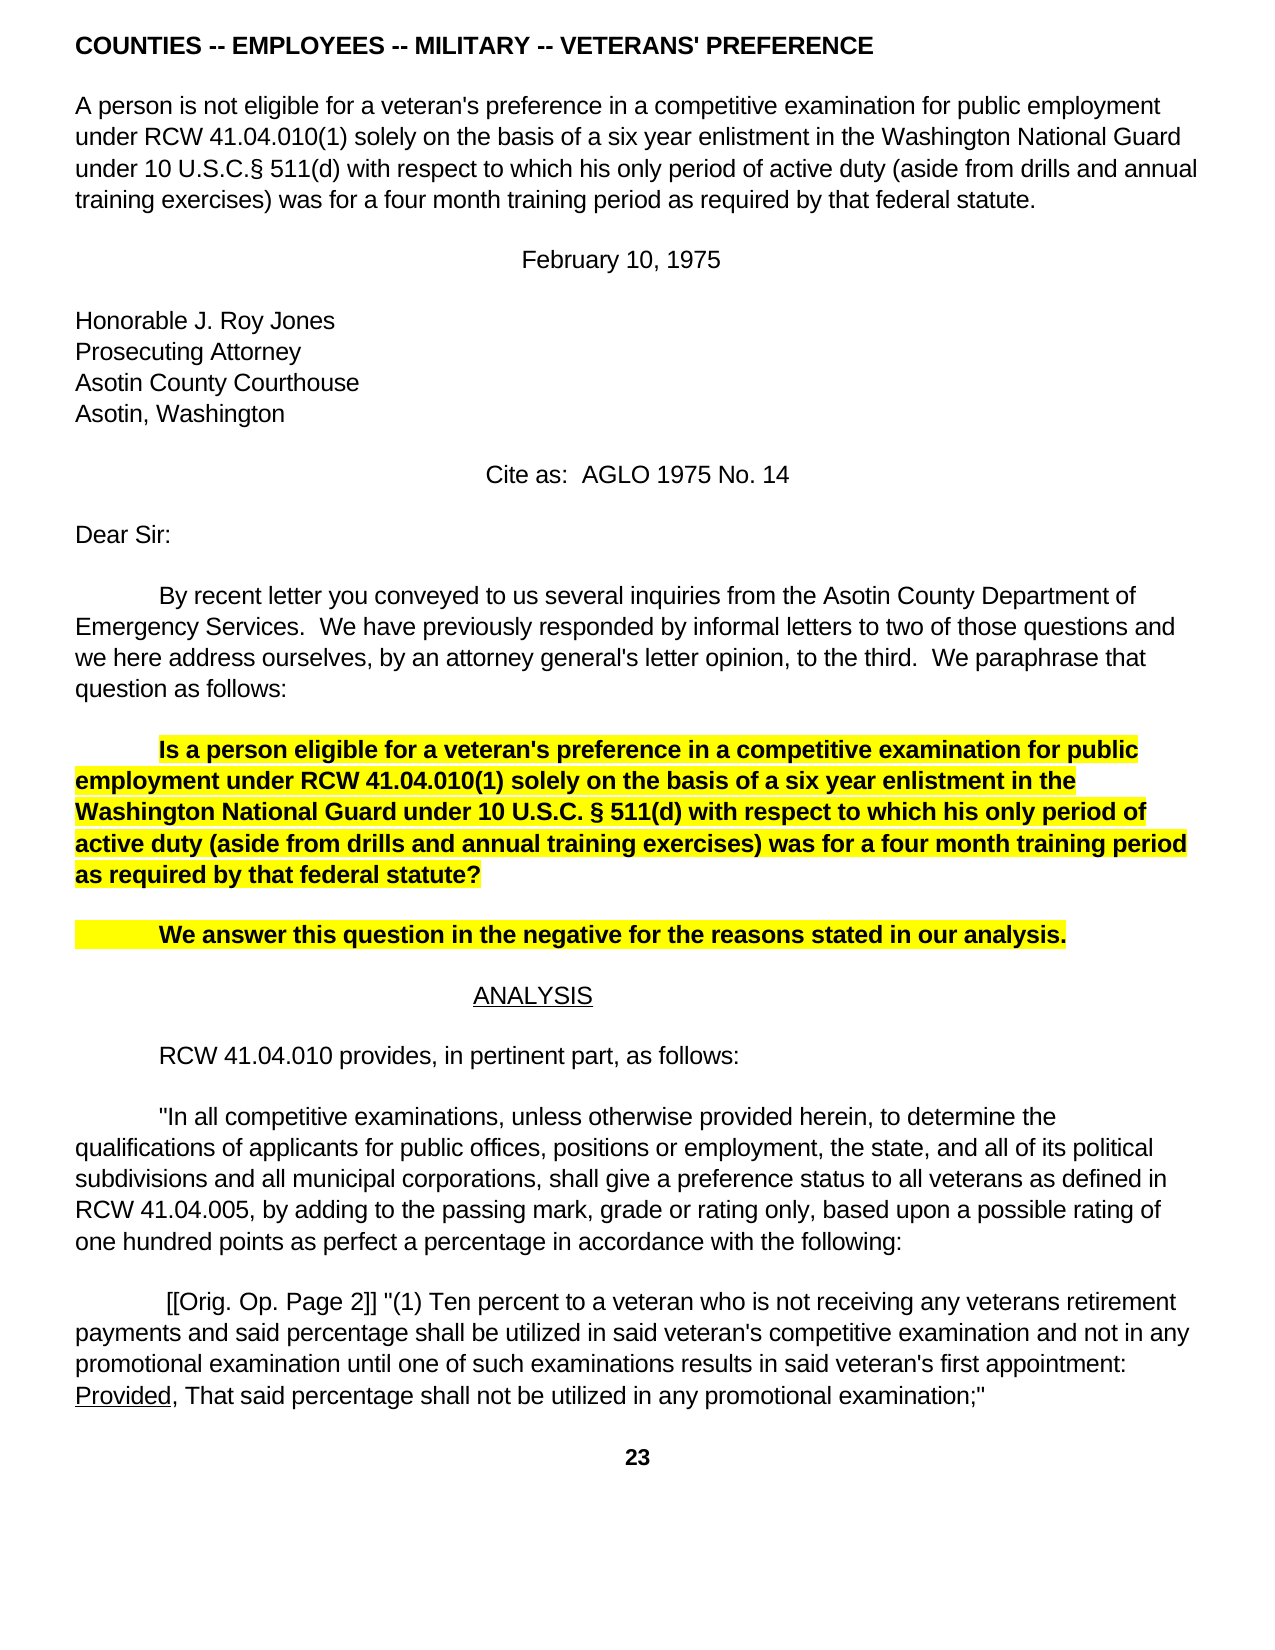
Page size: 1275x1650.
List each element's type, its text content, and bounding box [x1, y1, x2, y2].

text A person is not eligible for a veteran's preference in a competitive examination for public employment under RCW 41.04.010(1) solely on the basis of a six year enlistment in the Washington National Guard under 10 U.S.C.§ 511(d) with respect to which his only period of active duty (aside from drills and annual training exercises) was for a four month training period as required by that federal statute. [75, 88, 1200, 213]
text "In all competitive examinations, unless otherwise provided herein, to determine the qualifications of applicants for public offices, positions or employment, the state, and all of its political subdivisions and all municipal corporations, shall give a preference status to all veterans as defined in RCW 41.04.005, by adding to the passing mark, grade or rating only, based upon a possible rating of one hundred points as perfect a percentage in accordance with the following: [75, 1099, 1200, 1255]
text COUNTIES -- EMPLOYEES -- MILITARY -- VETERANS' PREFERENCE [75, 28, 1200, 59]
text ANALYSIS [75, 978, 1200, 1009]
text Honorable J. Roy Jones Prosecuting Attorney Asotin County Courthouse Asotin, Washington [75, 303, 1200, 428]
text By recent letter you conveyed to us several inquiries from the Asotin County Department of Emergency Services. We have previously responded by informal letters to two of those questions and we here address ourselves, by an attorney general's letter opinion, to the third. We paraphrase that question as follows: [75, 578, 1200, 703]
text RCW 41.04.010 provides, in pertinent part, as follows: [75, 1038, 1200, 1070]
text Dear Sir: [75, 518, 1200, 549]
text Cite as: AGLO 1975 No. 14 [75, 457, 1200, 488]
text 23 [75, 1438, 1200, 1470]
text February 10, 1975 [75, 243, 1200, 274]
text We answer this question in the negative for the reasons stated in our analysis. [75, 918, 1200, 949]
text [[Orig. Op. Page 2]] "(1) Ten percent to a veteran who is not receiving any veterans retirement payments and said percentage shall be utilized in said veteran's competitive examination and not in any promotional examination until one of such examinations results in said veteran's first appointment: Provided, That said percentage shall not be utilized in any promotional examination;" [75, 1284, 1200, 1409]
text Is a person eligible for a veteran's preference in a competitive examination for public employment under RCW 41.04.010(1) solely on the basis of a six year enlistment in the Washington National Guard under 10 U.S.C. § 511(d) with respect to which his only period of active duty (aside from drills and annual training exercises) was for a four month training period as required by that federal statute? [75, 732, 1200, 888]
